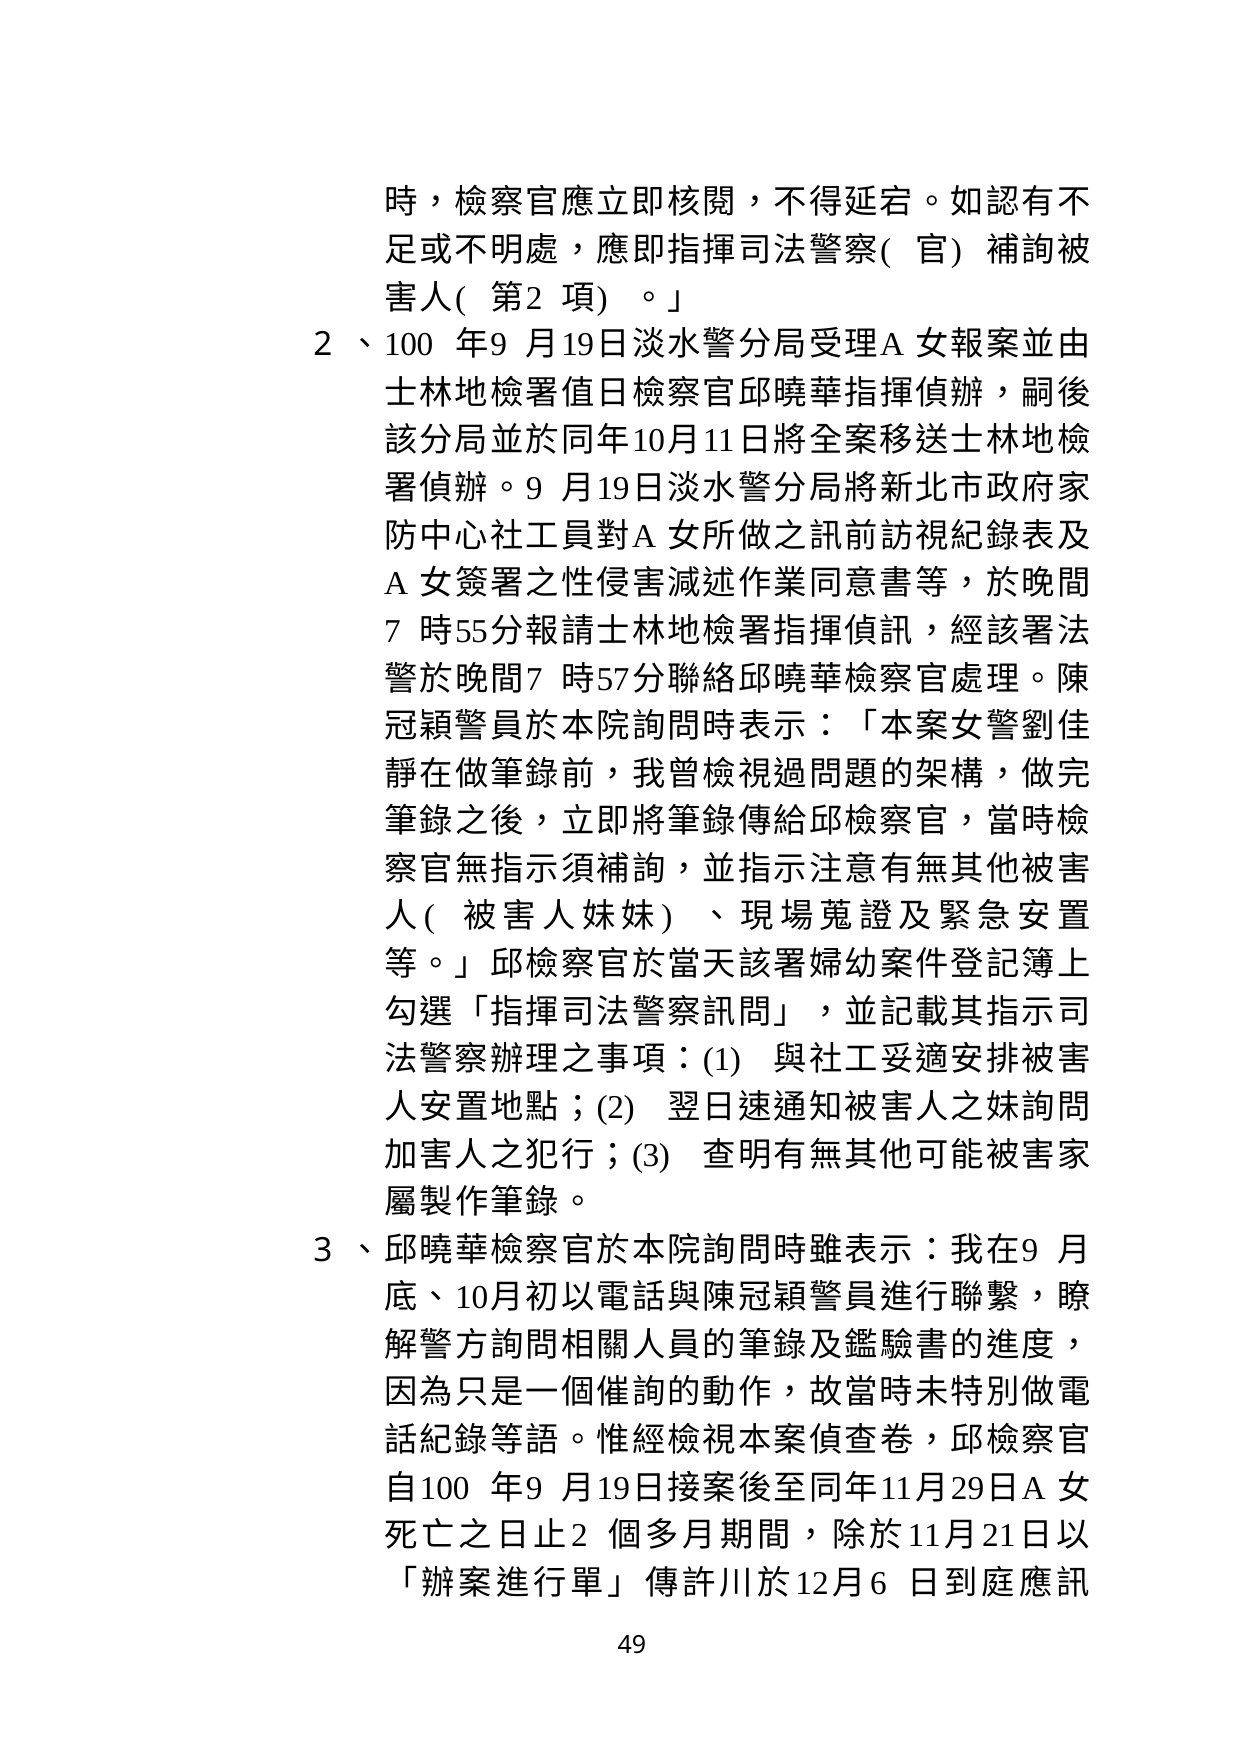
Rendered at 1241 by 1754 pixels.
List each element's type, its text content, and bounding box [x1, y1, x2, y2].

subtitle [280, 1224, 1092, 1605]
subtitle 100年9月19日淡水警分局受理A女報案並由士林地檢署值日檢察官邱曉華指揮偵辦，嗣後該分局並於同年10月11日將全案移送士林地檢署偵辦。9月19日淡水警分局將新北市政府家防中心社工員對A女所做之訊前訪視紀錄表及A女簽署之性侵害減述作業同意書等，於晚間7時55分報請士林地檢署指揮偵訊，經該署法警於晚間7時57分聯絡邱曉華檢察官處理。陳冠穎警員於本院詢問時表示：「本案女警劉佳靜在做筆錄前，我曾檢視過問題的架構，做完筆錄之後，立即將筆錄傳給邱檢察官，當時檢察官無指示須補詢，並指示注意有無其他被害人(被害人妹妹)、現場蒐證及緊急安置等。」邱檢察官於當天該署婦幼案件登記簿上勾選「指揮司法警察訊問」，並記載其指示司法警察辦理之事項：(1)與社工妥適安排被害人安置地點；(2)翌日速通知被害人之妹詢問加害人之犯行；(3)查明有無其他可能被害家屬製作筆錄。 [280, 320, 1092, 1224]
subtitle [280, 177, 1092, 320]
